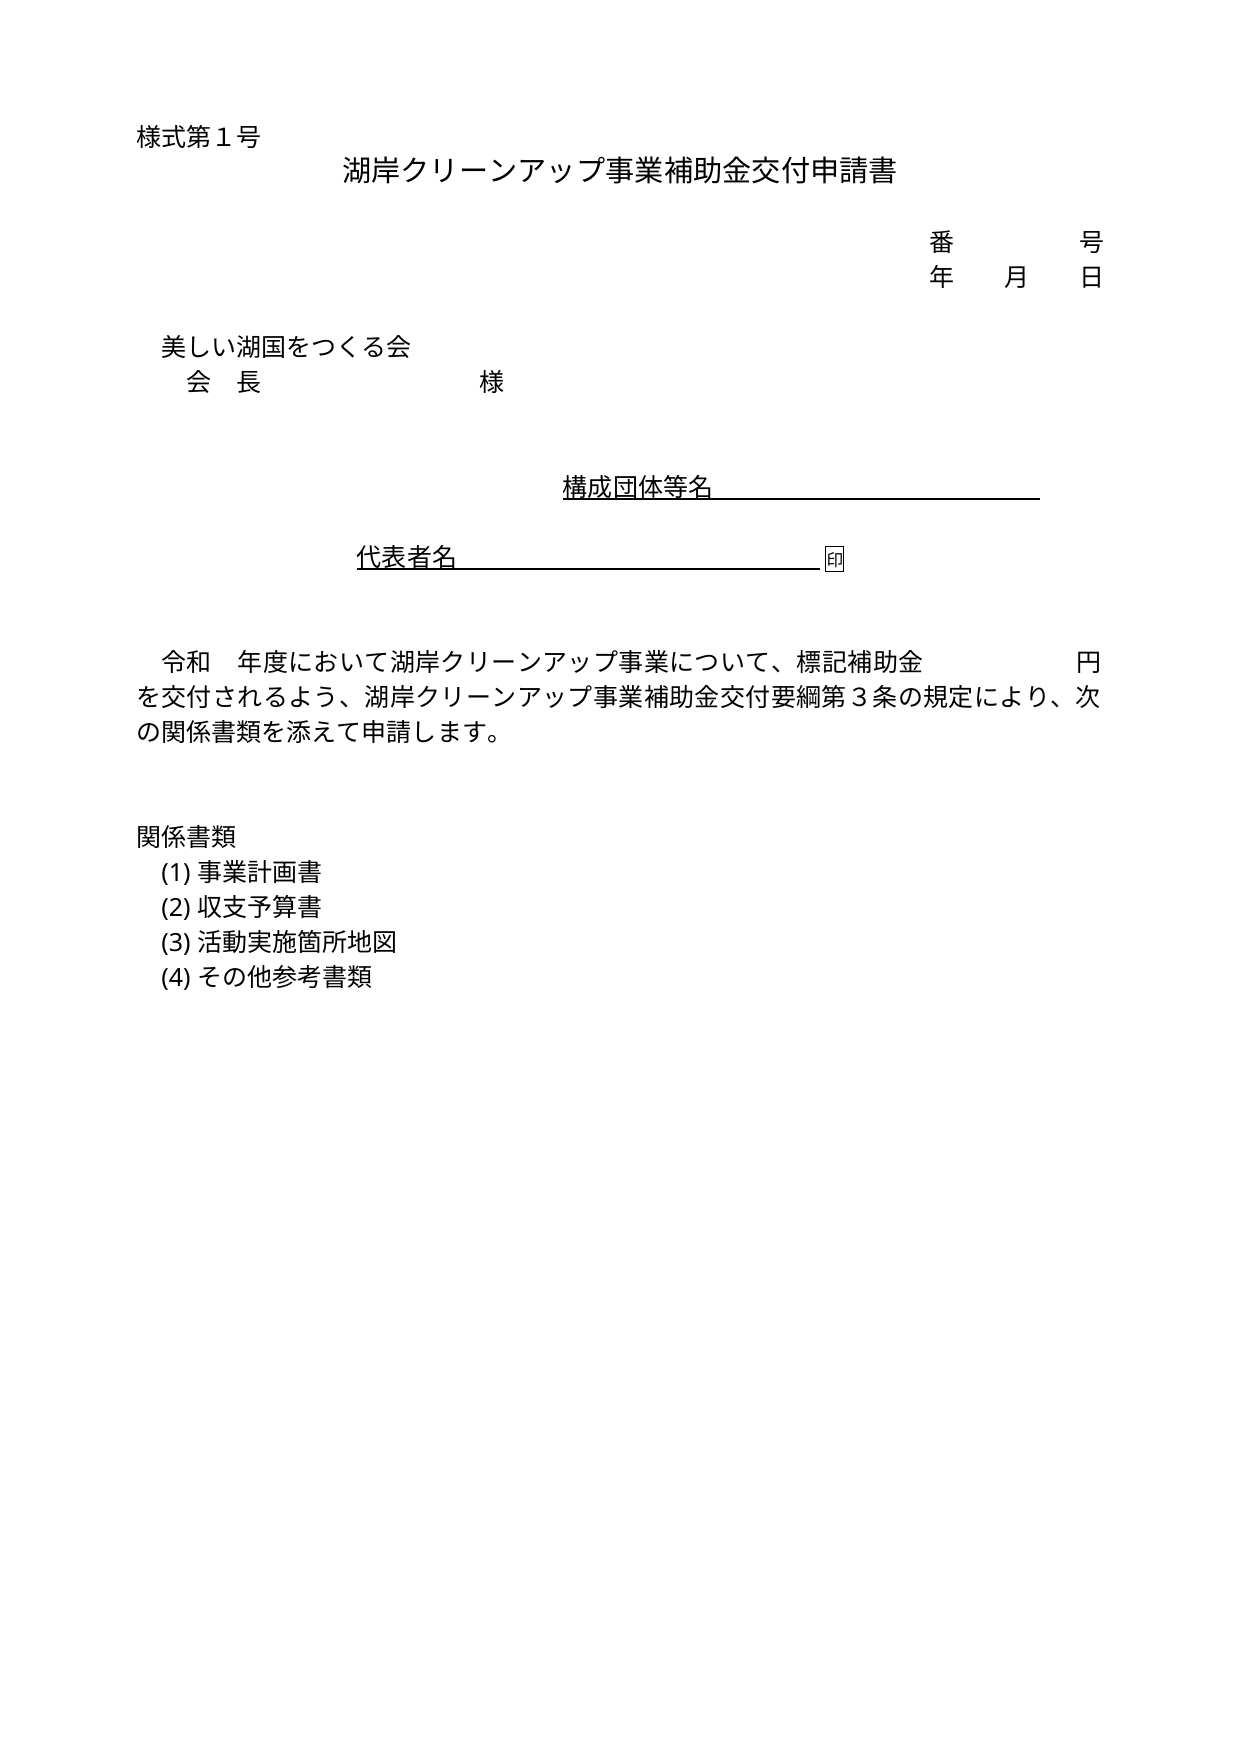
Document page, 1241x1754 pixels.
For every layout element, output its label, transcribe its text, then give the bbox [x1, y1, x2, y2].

text (4) その他参考書類 [136, 958, 1104, 993]
text 番 号 [136, 223, 1104, 258]
text (1) 事業計画書 [136, 853, 1104, 888]
text 関係書類 [136, 818, 1104, 853]
text 様式第１号 [136, 118, 1104, 153]
text (2) 収支予算書 [136, 888, 1104, 923]
text 湖岸クリーンアップ事業補助金交付申請書 [136, 153, 1104, 188]
text 構成団体等名 [136, 468, 1104, 503]
text 会 長 様 [136, 363, 1104, 398]
text (3) 活動実施箇所地図 [136, 923, 1104, 958]
text 年 月 日 [136, 258, 1104, 293]
text 令和 年度において湖岸クリーンアップ事業について、標記補助金 円を交付されるよう、湖岸クリーンアップ事業補助金交付要綱第３条の規定により、次の関係書類を添えて申請します。 [136, 643, 1104, 748]
text 代表者名 印 [136, 538, 1104, 573]
text 美しい湖国をつくる会 [136, 328, 1104, 363]
